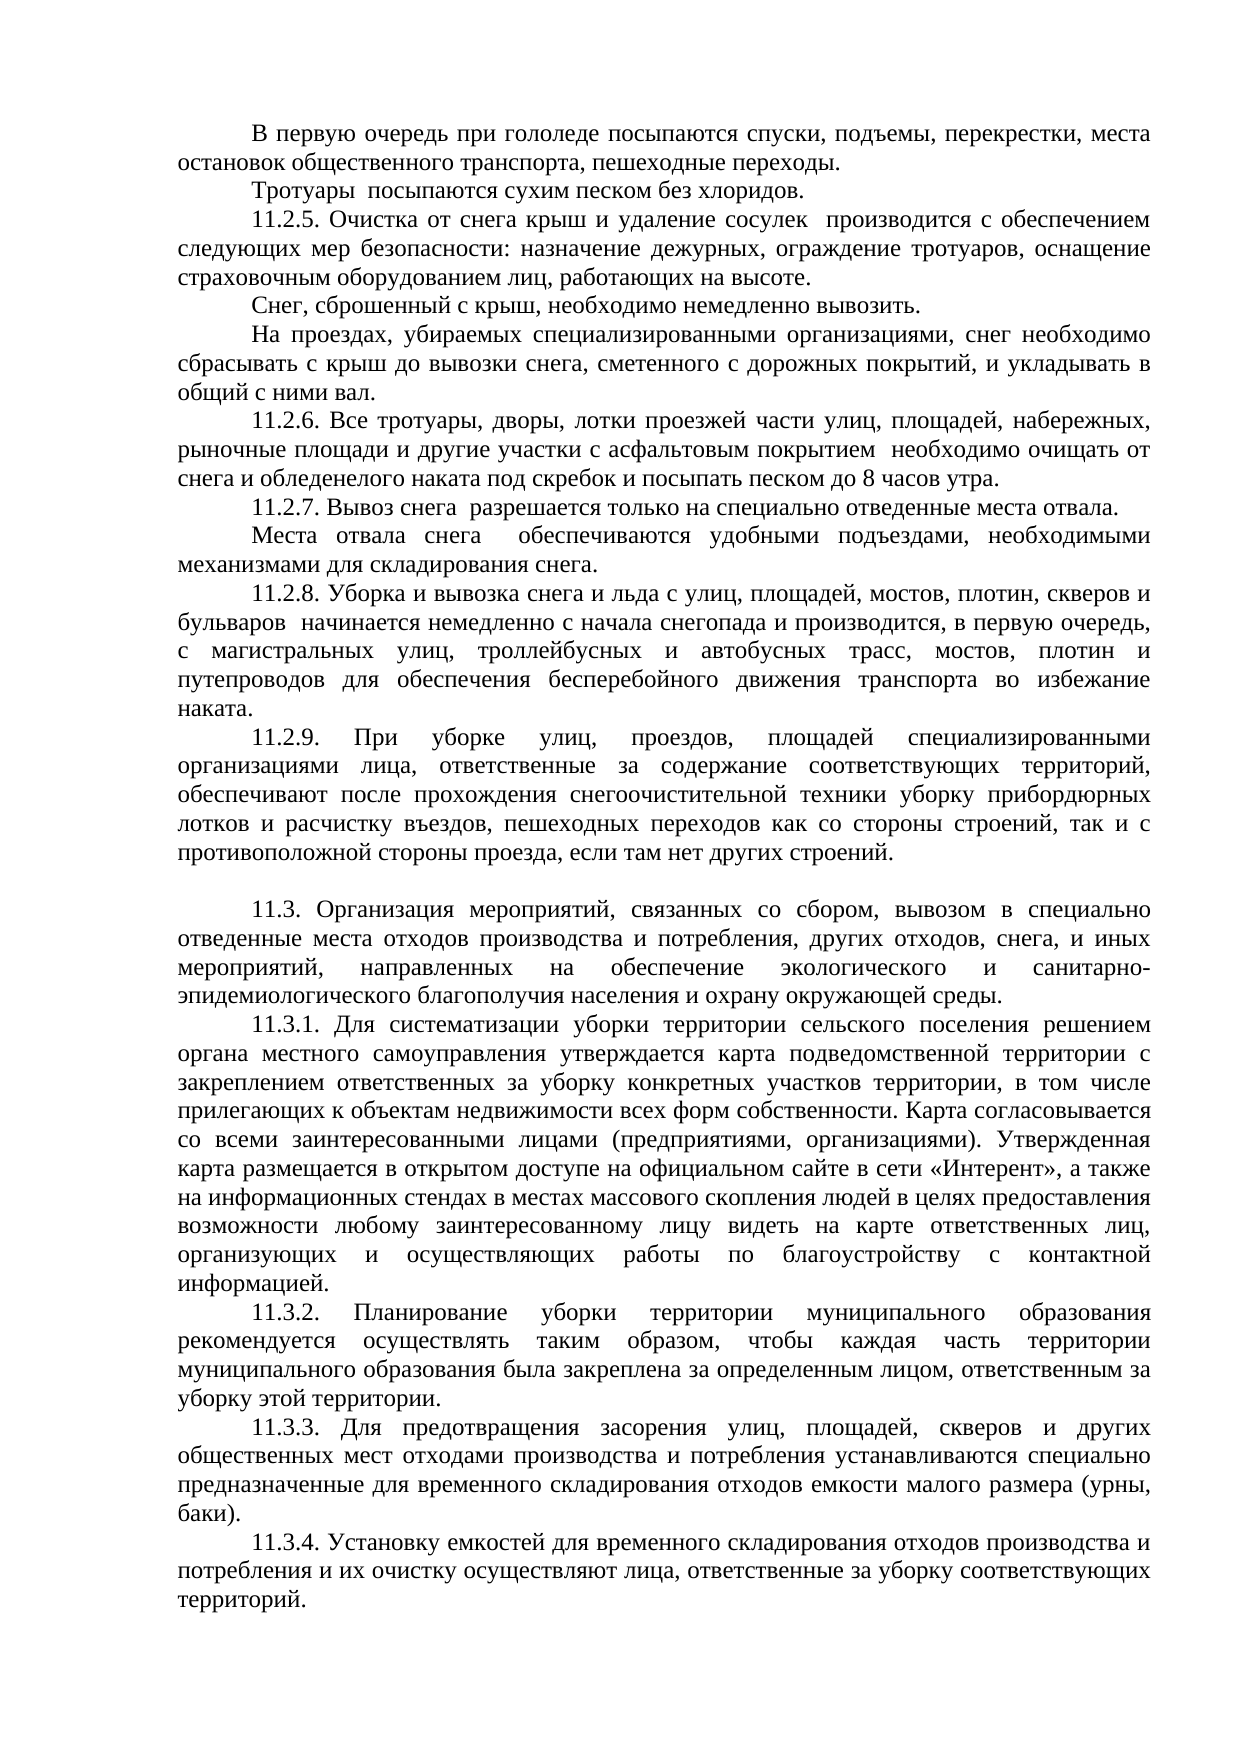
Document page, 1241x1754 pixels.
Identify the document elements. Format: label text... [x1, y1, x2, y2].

text 11.3.3. Для предотвращения засорения улиц, площадей, скверов и других общественных мест отходами производства и потребления устанавливаются специально предназначенные для временного складирования отходов емкости малого размера (урны, баки). [177, 1412, 1152, 1527]
text 11.2.6. Все тротуары, дворы, лотки проезжей части улиц, площадей, набережных, рыночные площади и другие участки с асфальтовым покрытием необходимо очищать от снега и обледенелого наката под скребок и посыпать песком до 8 часов утра. [177, 406, 1152, 492]
text 11.2.8. Уборка и вывозка снега и льда с улиц, площадей, мостов, плотин, скверов и бульваров начинается немедленно с начала снегопада и производится, в первую очередь, с магистральных улиц, троллейбусных и автобусных трасс, мостов, плотин и путепроводов для обеспечения бесперебойного движения транспорта во избежание наката. [177, 578, 1152, 722]
text На проездах, убираемых специализированными организациями, снег необходимо сбрасывать с крыш до вывозки снега, сметенного с дорожных покрытий, и укладывать в общий с ними вал. [177, 319, 1152, 406]
text 11.3.4. Установку емкостей для временного складирования отходов производства и потребления и их очистку осуществляют лица, ответственные за уборку соответствующих территорий. [177, 1527, 1152, 1613]
text 11.3.1. Для систематизации уборки территории сельского поселения решением органа местного самоуправления утверждается карта подведомственной территории с закреплением ответственных за уборку конкретных участков территории, в том числе прилегающих к объектам недвижимости всех форм собственности. Карта согласовывается со всеми заинтересованными лицами (предприятиями, организациями). Утвержденная карта размещается в открытом доступе на официальном сайте в сети «Интерент», а также на информационных стендах в местах массового скопления людей в целях предоставления возможности любому заинтересованному лицу видеть на карте ответственных лиц, организующих и осуществляющих работы по благоустройству с контактной информацией. [177, 1009, 1152, 1297]
text 11.2.7. Вывоз снега разрешается только на специально отведенные места отвала. [177, 492, 1152, 521]
text В первую очередь при гололеде посыпаются спуски, подъемы, перекрестки, места остановок общественного транспорта, пешеходные переходы. [177, 118, 1152, 176]
text Тротуары посыпаются сухим песком без хлоридов. [177, 176, 1152, 204]
text 11.3.2. Планирование уборки территории муниципального образования рекомендуется осуществлять таким образом, чтобы каждая часть территории муниципального образования была закреплена за определенным лицом, ответственным за уборку этой территории. [177, 1297, 1152, 1412]
text 11.2.9. При уборке улиц, проездов, площадей специализированными организациями лица, ответственные за содержание соответствующих территорий, обеспечивают после прохождения снегоочистительной техники уборку прибордюрных лотков и расчистку въездов, пешеходных переходов как со стороны строений, так и с противоположной стороны проезда, если там нет других строений. [177, 722, 1152, 866]
text Места отвала снега обеспечиваются удобными подъездами, необходимыми механизмами для складирования снега. [177, 521, 1152, 578]
text 11.3. Организация мероприятий, связанных со сбором, вывозом в специально отведенные места отходов производства и потребления, других отходов, снега, и иных мероприятий, направленных на обеспечение экологического и санитарно-эпидемиологического благополучия населения и охрану окружающей среды. [177, 894, 1152, 1009]
text 11.2.5. Очистка от снега крыш и удаление сосулек производится с обеспечением следующих мер безопасности: назначение дежурных, ограждение тротуаров, оснащение страховочным оборудованием лиц, работающих на высоте. [177, 204, 1152, 291]
text Снег, сброшенный с крыш, необходимо немедленно вывозить. [177, 291, 1152, 319]
